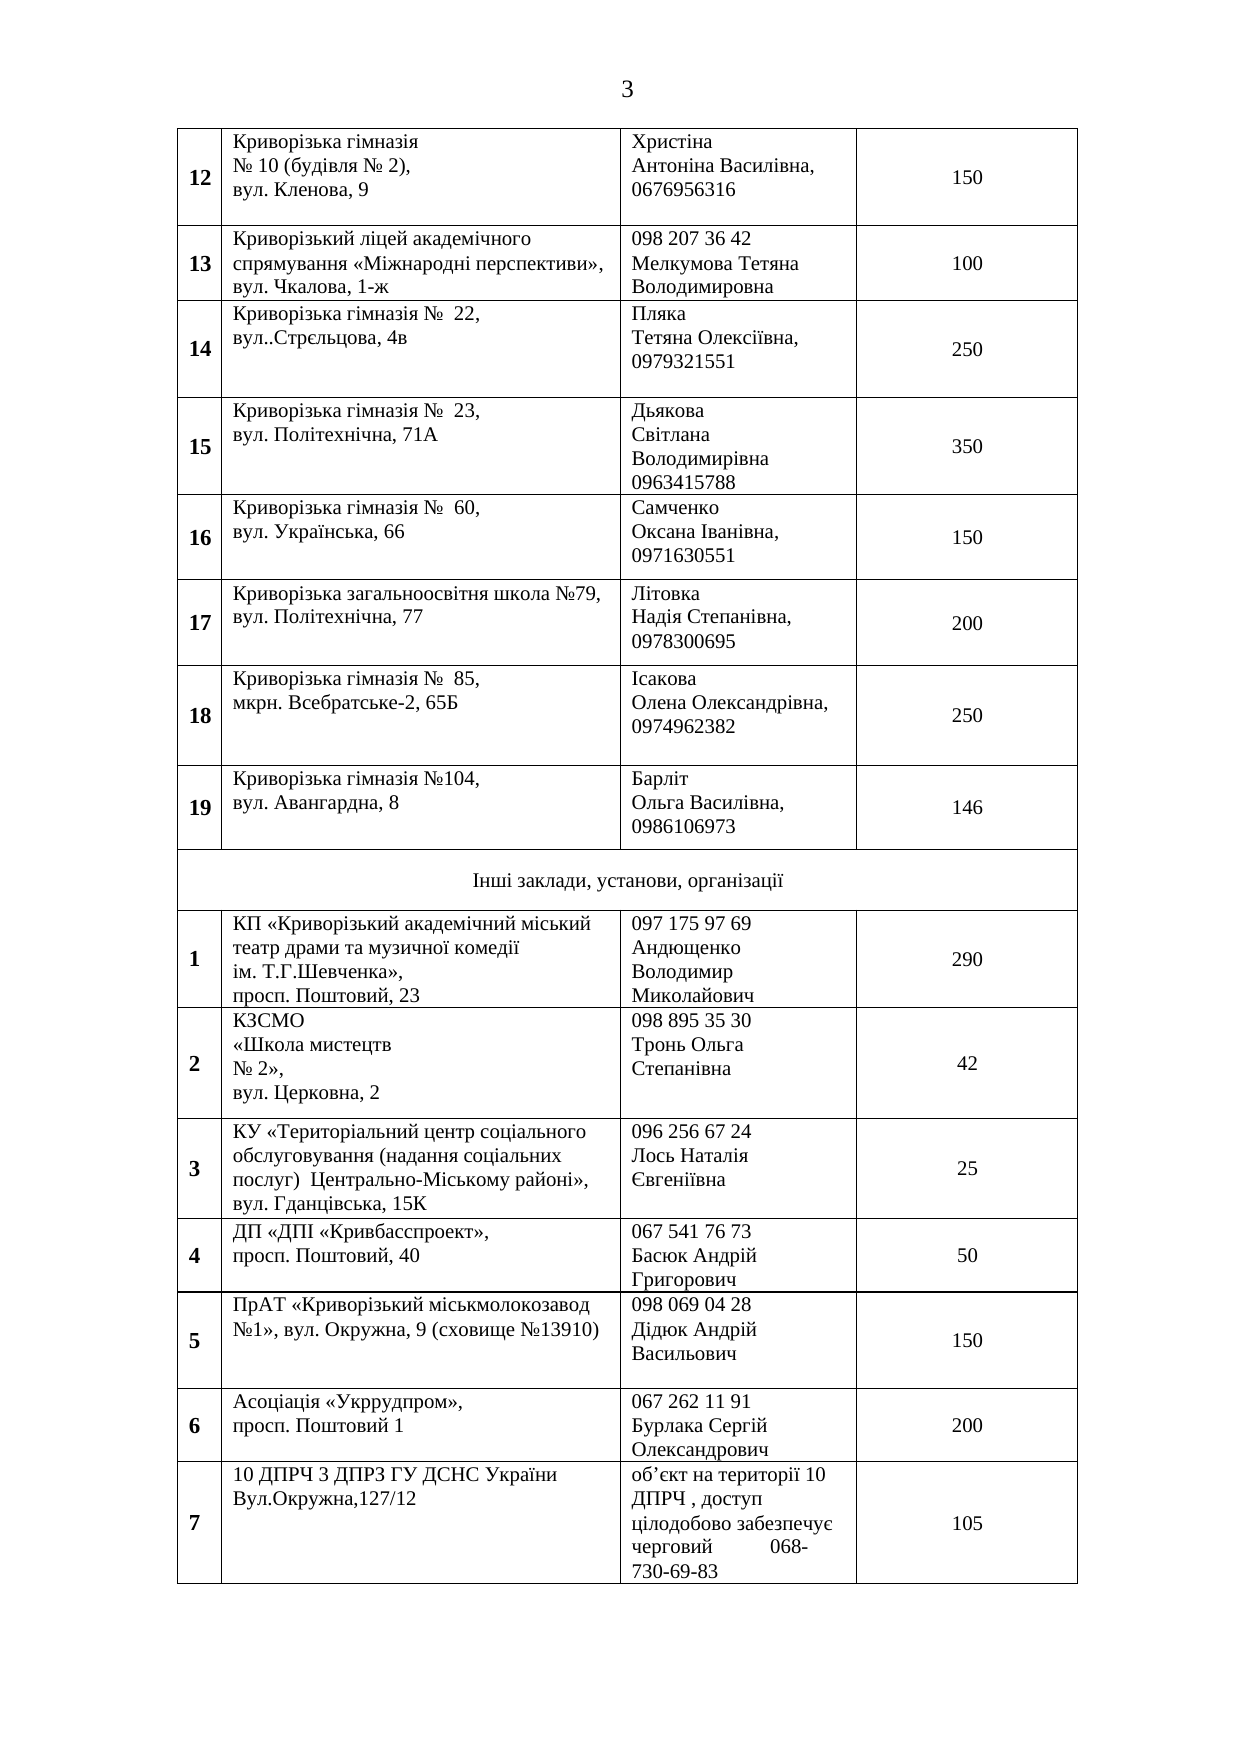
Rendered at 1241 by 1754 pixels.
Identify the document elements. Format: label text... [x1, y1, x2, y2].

table_cell Криворізька загальноосвітня школа №79, вул. Політехнічна, 77 [222, 580, 620, 664]
table_cell Криворізька гімназія № 22, вул..Стрєльцова, 4в [222, 301, 620, 397]
table_cell Барліт Ольга Василівна, 0986106973 [621, 766, 856, 848]
table_cell 098 895 35 30 Тронь Ольга Степанівна [621, 1008, 856, 1118]
table_cell Дьякова Світлана Володимирівна 0963415788 [621, 398, 856, 494]
table_cell 42 [857, 1008, 1077, 1118]
table_cell 200 [857, 1389, 1077, 1461]
table_cell 200 [857, 580, 1077, 664]
table_cell Асоціація «Укррудпром», просп. Поштовий 1 [222, 1389, 620, 1461]
table_cell 16 [178, 495, 221, 579]
table_cell Криворізька гімназія № 85, мкрн. Всебратське-2, 65Б [222, 666, 620, 764]
table_cell 4 [178, 1219, 221, 1291]
table_cell 50 [857, 1219, 1077, 1291]
table_cell КП «Криворізький академічний міський театр драми та музичної комедії ім. Т.Г.Шевченка», просп. Поштовий, 23 [222, 911, 620, 1007]
table_cell 14 [178, 301, 221, 397]
table_cell 146 [857, 766, 1077, 848]
table_cell 097 175 97 69 Андющенко Володимир Миколайович [621, 911, 856, 1007]
table_cell 098 069 04 28 Дідюк Андрій Васильович [621, 1293, 856, 1388]
table_cell Інші заклади, установи, організації [178, 850, 1077, 909]
table_cell 290 [857, 911, 1077, 1007]
table_cell КУ «Територіальний центр соціального обслуговування (надання соціальних послуг) Центрально-Міському районі», вул. Гданцівська, 15К [222, 1119, 620, 1218]
table_cell 150 [857, 129, 1077, 225]
table_cell 1 [178, 911, 221, 1007]
table_cell 250 [857, 301, 1077, 397]
table_cell ПрАТ «Криворізький міськмолокозавод №1», вул. Окружна, 9 (сховище №13910) [222, 1293, 620, 1388]
table_cell 105 [857, 1462, 1077, 1583]
table_cell ДП «ДПІ «Кривбасспроект», просп. Поштовий, 40 [222, 1219, 620, 1291]
table_cell Криворізька гімназія № 60, вул. Українська, 66 [222, 495, 620, 579]
table_cell об’єкт на території 10 ДПРЧ , доступ цілодобово забезпечує черговий 068-730-69-83 [621, 1462, 856, 1583]
table_cell 350 [857, 398, 1077, 494]
table_cell 25 [857, 1119, 1077, 1218]
table_cell Криворізька гімназія №104, вул. Авангардна, 8 [222, 766, 620, 848]
table_cell Самченко Оксана Іванівна, 0971630551 [621, 495, 856, 579]
table_cell 150 [857, 495, 1077, 579]
table_cell 15 [178, 398, 221, 494]
table_cell 067 262 11 91 Бурлака Сергій Олександрович [621, 1389, 856, 1461]
table_cell 067 541 76 73 Басюк Андрій Григорович [621, 1219, 856, 1291]
table_cell КЗСМО «Школа мистецтв № 2», вул. Церковна, 2 [222, 1008, 620, 1118]
table_cell Криворізька гімназія № 10 (будівля № 2), вул. Кленова, 9 [222, 129, 620, 225]
table_cell 10 ДПРЧ 3 ДПРЗ ГУ ДСНС України Вул.Окружна,127/12 [222, 1462, 620, 1583]
table_cell 100 [857, 226, 1077, 299]
table_cell Криворізький ліцей академічного спрямування «Міжнародні перспективи», вул. Чкалова, 1-ж [222, 226, 620, 299]
table_cell Пляка Тетяна Олексіївна, 0979321551 [621, 301, 856, 397]
table_cell 098 207 36 42 Мелкумова Тетяна Володимировна [621, 226, 856, 299]
table_cell 6 [178, 1389, 221, 1461]
table_cell Ісакова Олена Олександрівна, 0974962382 [621, 666, 856, 764]
table_cell 7 [178, 1462, 221, 1583]
table_cell 3 [178, 1119, 221, 1218]
table_cell 5 [178, 1293, 221, 1388]
table_cell Криворізька гімназія № 23, вул. Політехнічна, 71А [222, 398, 620, 494]
table_cell 096 256 67 24 Лось Наталія Євгеніївна [621, 1119, 856, 1218]
table_cell 13 [178, 226, 221, 299]
table_cell 2 [178, 1008, 221, 1118]
table_cell Христіна Антоніна Василівна, 0676956316 [621, 129, 856, 225]
table_cell 19 [178, 766, 221, 848]
table_cell 17 [178, 580, 221, 664]
table_cell Літовка Надія Степанівна, 0978300695 [621, 580, 856, 664]
table_cell 18 [178, 666, 221, 764]
table_cell 12 [178, 129, 221, 225]
table_cell 250 [857, 666, 1077, 764]
table_cell 150 [857, 1293, 1077, 1388]
